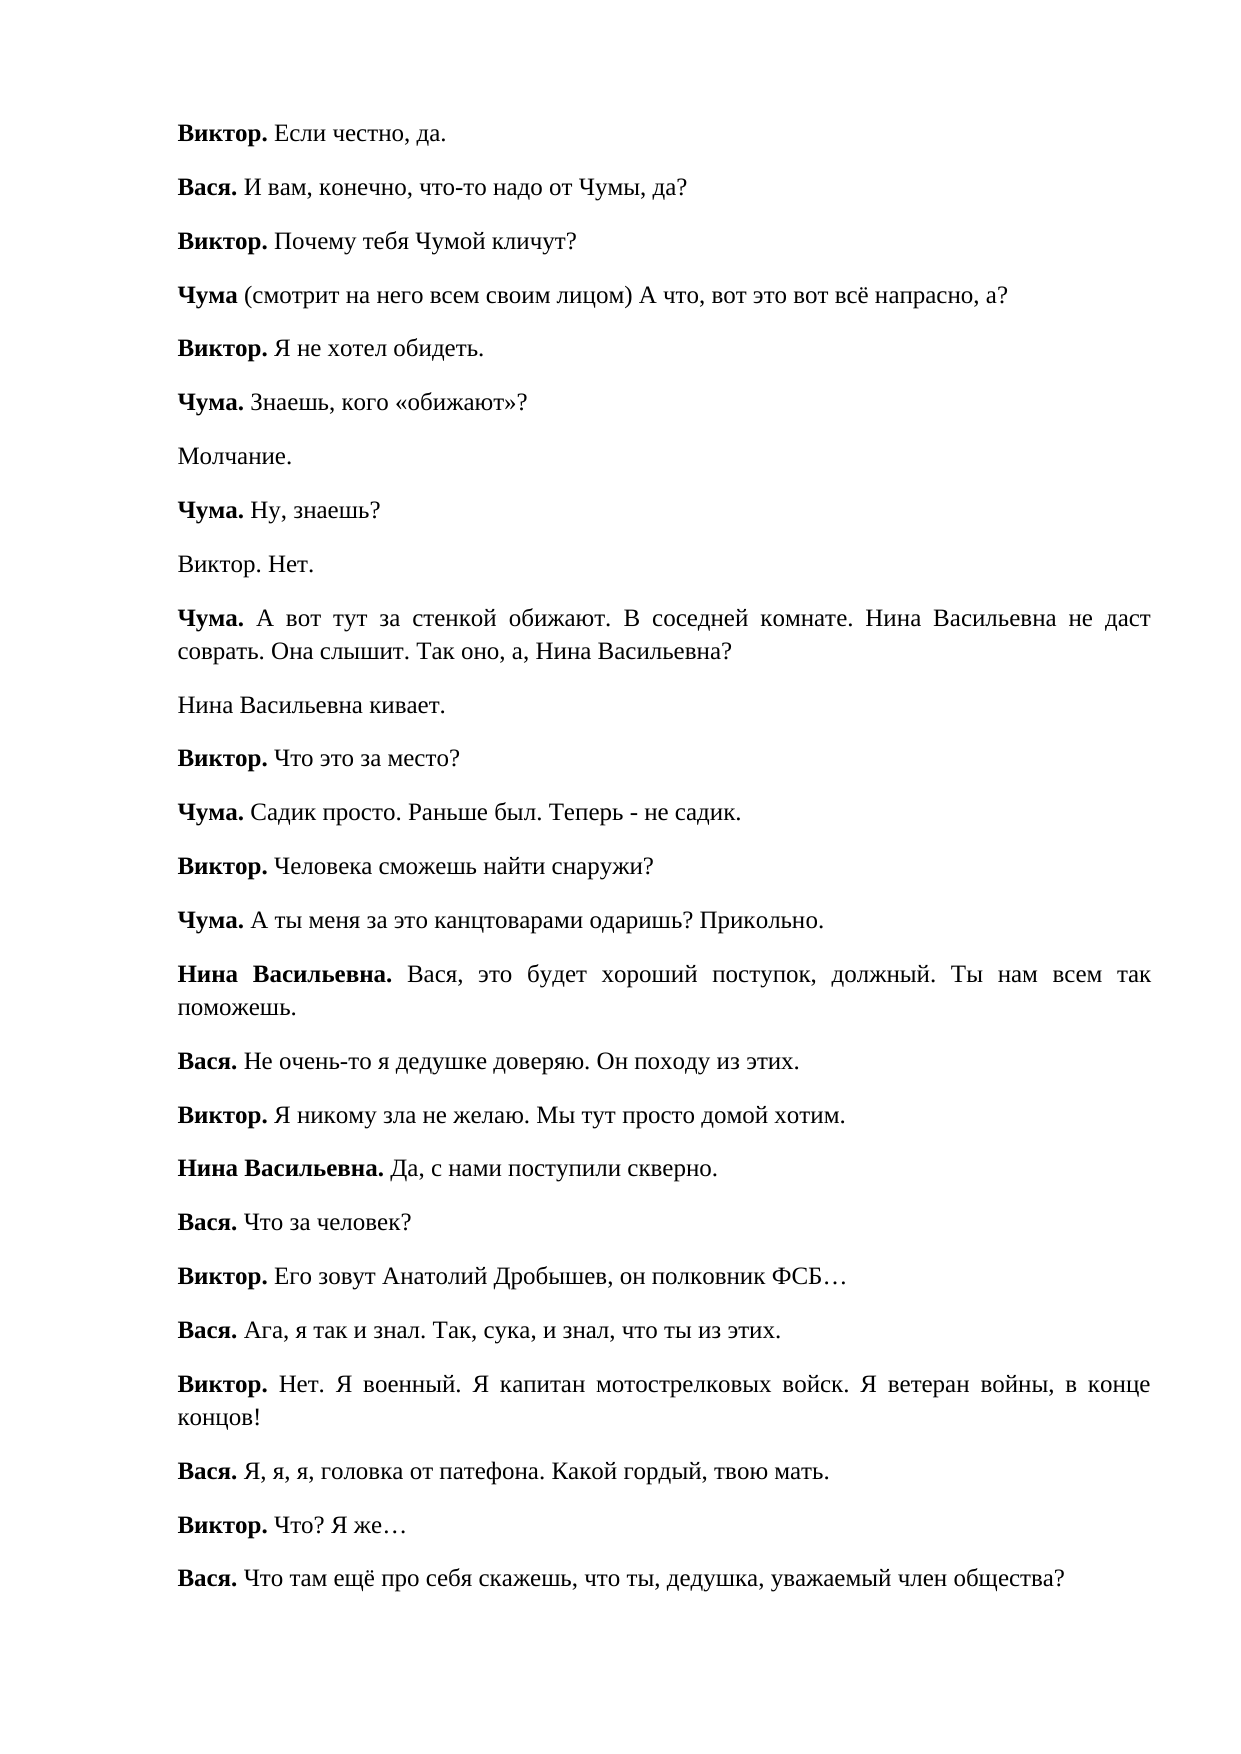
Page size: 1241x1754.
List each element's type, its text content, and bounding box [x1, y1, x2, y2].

text Виктор. Что это за место? [177, 743, 1152, 772]
text Виктор. Его зовут Анатолий Дробышев, он полковник ФСБ… [177, 1261, 1152, 1290]
text Чума (смотрит на него всем своим лицом) А что, вот это вот всё напрасно, а? [177, 280, 1152, 308]
text Чума. А вот тут за стенкой обижают. В соседней комнате. Нина Васильевна не даст соврать. Она слышит. Так оно, а, Нина Васильевна? [177, 603, 1152, 664]
text Молчание. [177, 441, 1152, 470]
text Нина Васильевна. Да, с нами поступили скверно. [177, 1153, 1152, 1182]
text Виктор. Нет. [177, 549, 1152, 578]
text Виктор. Нет. Я военный. Я капитан мотострелковых войск. Я ветеран войны, в конце концов! [177, 1369, 1152, 1431]
text Виктор. Я никому зла не желаю. Мы тут просто домой хотим. [177, 1100, 1152, 1128]
text Чума. Садик просто. Раньше был. Теперь - не садик. [177, 797, 1152, 826]
text Вася. Что там ещё про себя скажешь, что ты, дедушка, уважаемый член общества? [177, 1563, 1152, 1592]
text Виктор. Человека сможешь найти снаружи? [177, 851, 1152, 880]
text Чума. Ну, знаешь? [177, 495, 1152, 524]
text Чума. Знаешь, кого «обижают»? [177, 387, 1152, 416]
text Вася. Ага, я так и знал. Так, сука, и знал, что ты из этих. [177, 1315, 1152, 1344]
text Нина Васильевна кивает. [177, 690, 1152, 718]
text Вася. Что за человек? [177, 1207, 1152, 1236]
text Вася. Я, я, я, головка от патефона. Какой гордый, твою мать. [177, 1456, 1152, 1484]
text Вася. И вам, конечно, что-то надо от Чумы, да? [177, 172, 1152, 201]
text Чума. А ты меня за это канцтоварами одаришь? Прикольно. [177, 905, 1152, 934]
text Виктор. Почему тебя Чумой кличут? [177, 226, 1152, 254]
text Виктор. Что? Я же… [177, 1510, 1152, 1538]
text Вася. Не очень-то я дедушке доверяю. Он походу из этих. [177, 1046, 1152, 1074]
text Виктор. Если честно, да. [177, 118, 1152, 147]
text Нина Васильевна. Вася, это будет хороший поступок, должный. Ты нам всем так поможешь. [177, 959, 1152, 1021]
text Виктор. Я не хотел обидеть. [177, 333, 1152, 362]
